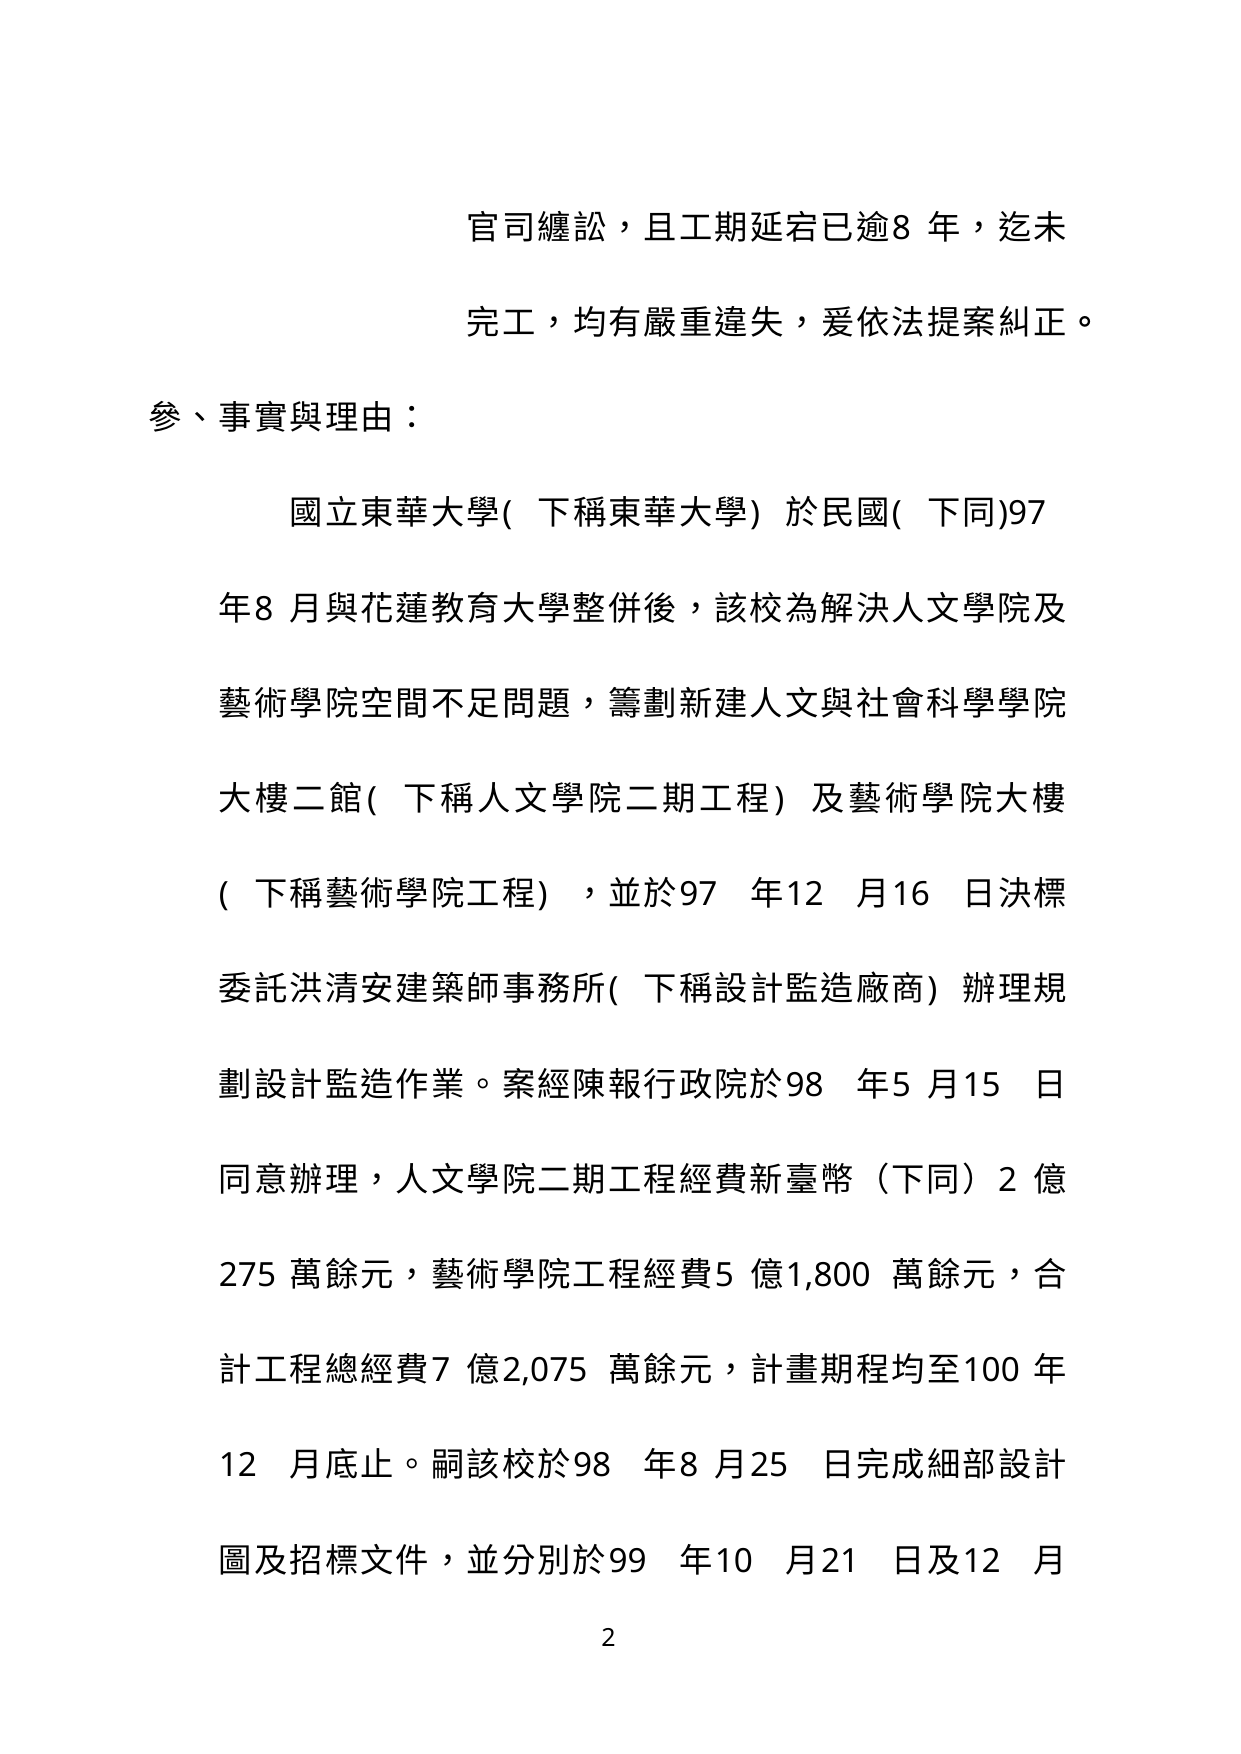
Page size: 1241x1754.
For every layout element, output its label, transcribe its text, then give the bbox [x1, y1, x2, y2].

subtitle 事實與理由： [148, 368, 1069, 463]
